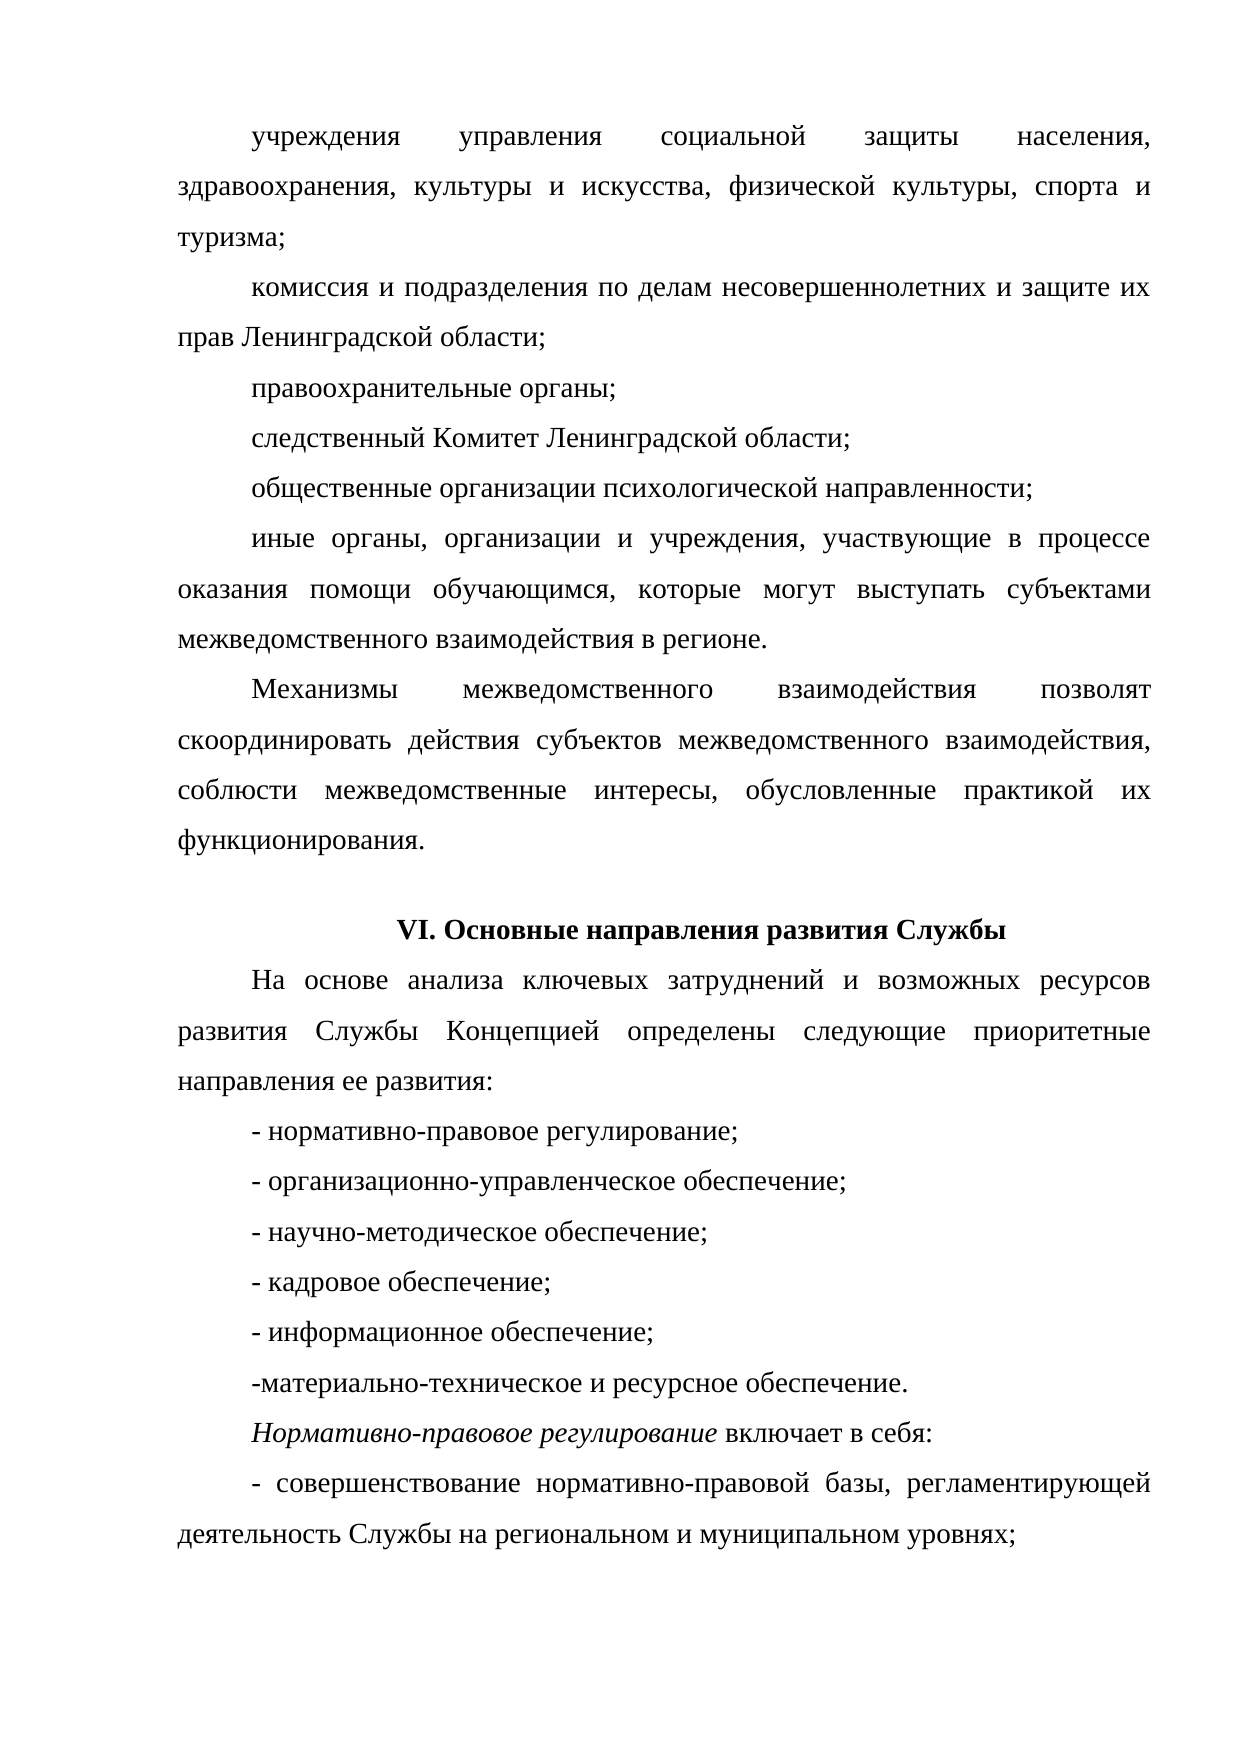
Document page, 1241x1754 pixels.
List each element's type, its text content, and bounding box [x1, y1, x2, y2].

text - организационно-управленческое обеспечение; [177, 1163, 1152, 1197]
text - нормативно-правовое регулирование; [177, 1113, 1152, 1147]
text иные органы, организации и учреждения, участвующие в процессе оказания помощи обучающимся, которые могут выступать субъектами межведомственного взаимодействия в регионе. [177, 521, 1152, 655]
text общественные организации психологической направленности; [177, 470, 1152, 504]
text VI. Основные направления развития Службы [177, 912, 418, 946]
text Механизмы межведомственного взаимодействия позволят скоординировать действия субъектов межведомственного взаимодействия, соблюсти межведомственные интересы, обусловленные практикой их функционирования. [177, 672, 1152, 898]
text следственный Комитет Ленинградской области; [177, 420, 1152, 453]
text учреждения управления социальной защиты населения, здравоохранения, культуры и искусства, физической культуры, спорта и туризма; [177, 118, 1152, 252]
text комиссия и подразделения по делам несовершеннолетних и защите их прав Ленинградской области; [177, 269, 1152, 353]
text VI. Основные направления развития Службы [429, 912, 1152, 946]
text - совершенствование нормативно-правовой базы, регламентирующей деятельность Службы на региональном и муниципальном уровнях; [177, 1465, 1152, 1549]
text На основе анализа ключевых затруднений и возможных ресурсов развития Службы Концепцией определены следующие приоритетные направления ее развития: [177, 962, 1152, 1096]
text - кадровое обеспечение; [177, 1264, 1152, 1298]
text - информационное обеспечение; [177, 1314, 1152, 1348]
text -материально-техническое и ресурсное обеспечение. [177, 1365, 1152, 1398]
text - научно-методическое обеспечение; [177, 1214, 1152, 1247]
text правоохранительные органы; [177, 370, 1152, 403]
text Нормативно-правовое регулирование включает в себя: [177, 1415, 1152, 1449]
